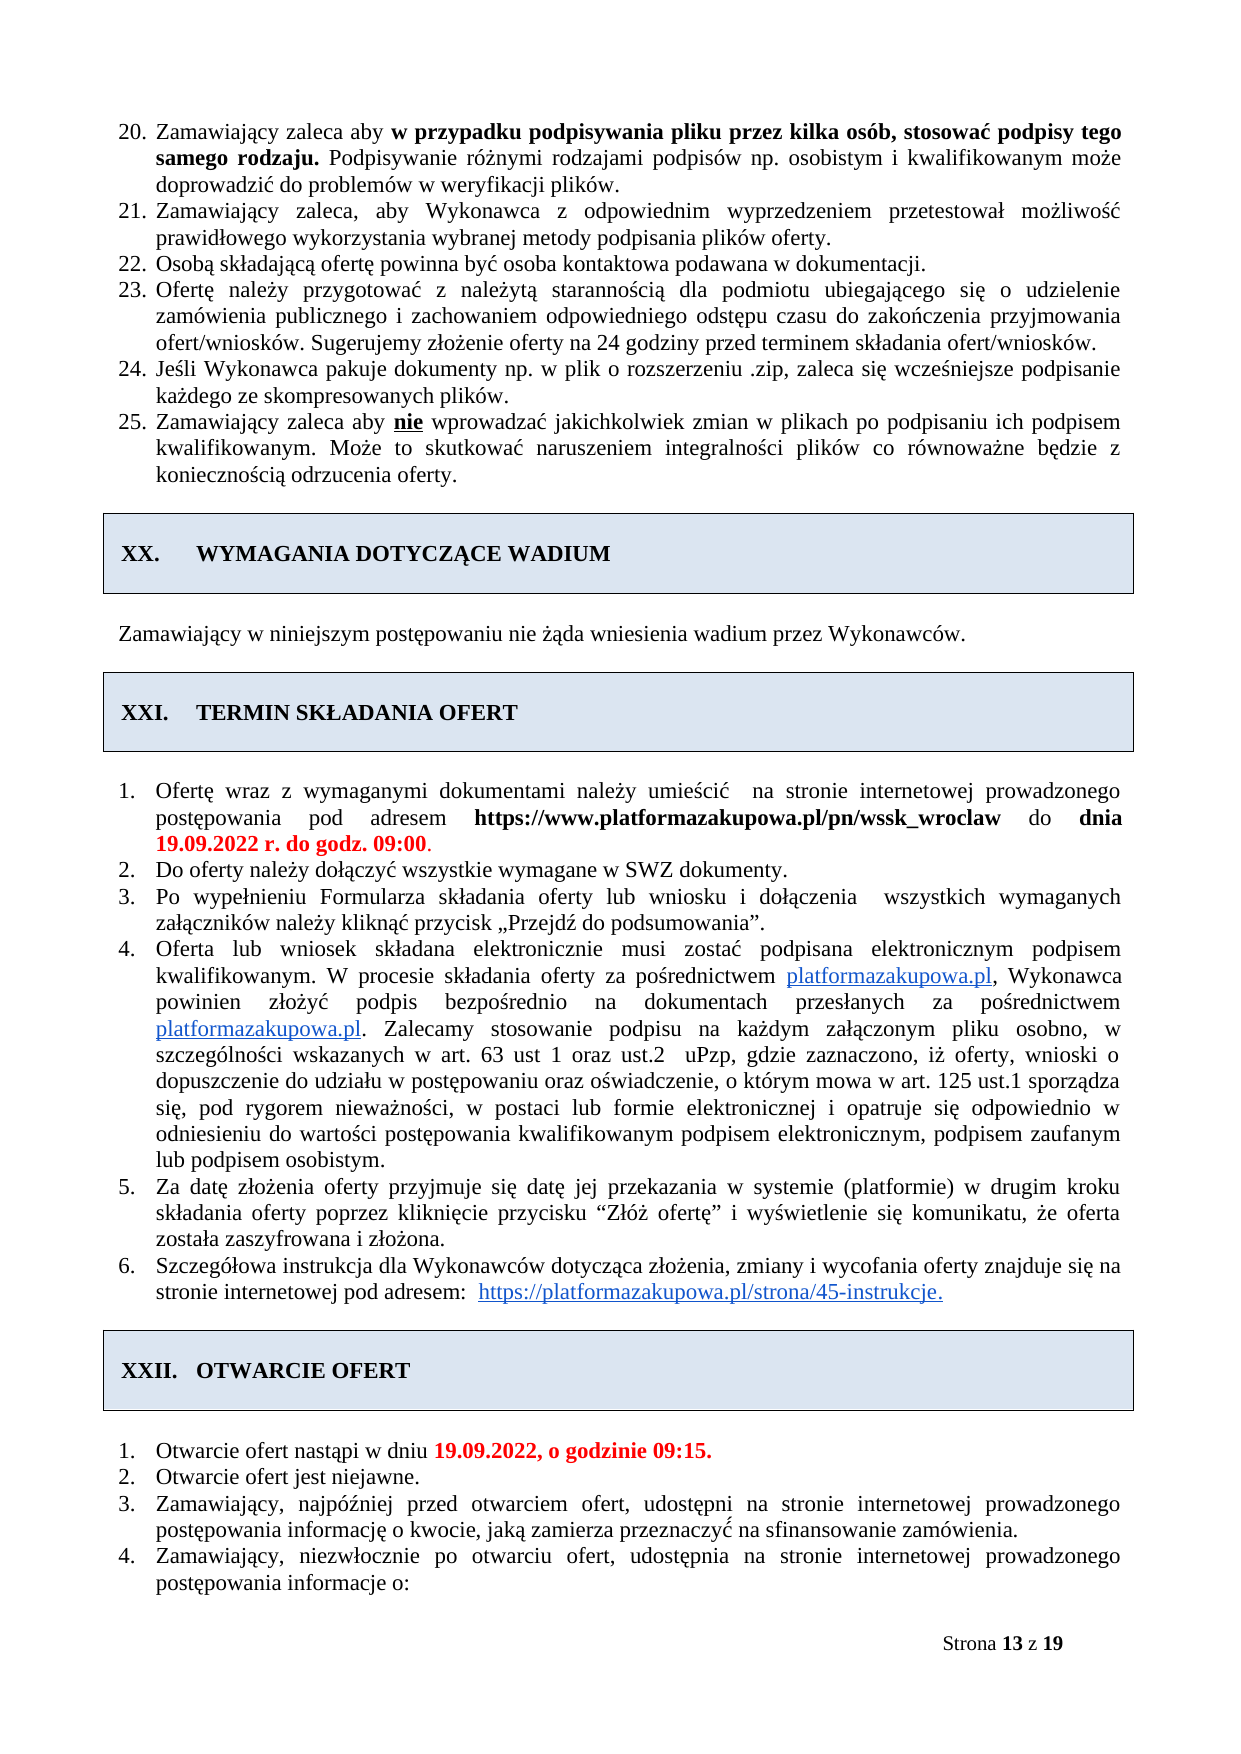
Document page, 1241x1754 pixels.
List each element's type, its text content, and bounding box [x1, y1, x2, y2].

list Otwarcie ofert jest niejawne. [118, 1463, 1122, 1490]
list Ofertę należy przygotować z należytą starannością dla podmiotu ubiegającego się o udzielenie zamówienia publicznego i zachowaniem odpowiedniego odstępu czasu do zakończenia przyjmowania ofert/wniosków. Sugerujemy złożenie oferty na 24 godziny przed terminem składania ofert/wniosków. [118, 276, 1122, 355]
list Zamawiający zaleca aby nie wprowadzać jakichkolwiek zmian w plikach po podpisaniu ich podpisem kwalifikowanym. Może to skutkować naruszeniem integralności plików co równoważne będzie z koniecznością odrzucenia oferty. [118, 408, 1122, 487]
list Do oferty należy dołączyć wszystkie wymagane w SWZ dokumenty. [118, 856, 1122, 883]
list Zamawiający zaleca aby w przypadku podpisywania pliku przez kilka osób, stosować podpisy tego samego rodzaju. Podpisywanie różnymi rodzajami podpisów np. osobistym i kwalifikowanym może doprowadzić do problemów w weryfikacji plików. [118, 118, 1122, 197]
list Otwarcie ofert nastąpi w dniu 19.09.2022, o godzinie 09:15. [118, 1437, 1122, 1463]
list Zamawiający, niezwłocznie po otwarciu ofert, udostępnia na stronie internetowej prowadzonego postępowania informacje o: [118, 1542, 1122, 1595]
list Po wypełnieniu Formularza składania oferty lub wniosku i dołączenia wszystkich wymaganych załączników należy kliknąć przycisk „Przejdź do podsumowania”. [118, 883, 1122, 936]
table_header OTWARCIE OFERT [104, 1331, 1133, 1409]
list Oferta lub wniosek składana elektronicznie musi zostać podpisana elektronicznym podpisem kwalifikowanym. W procesie składania oferty za pośrednictwem platformazakupowa.pl, Wykonawca powinien złożyć podpis bezpośrednio na dokumentach przesłanych za pośrednictwem platformazakupowa.pl. Zalecamy stosowanie podpisu na każdym załączonym pliku osobno, w szczególności wskazanych w art. 63 ust 1 oraz ust.2 uPzp, gdzie zaznaczono, iż oferty, wnioski o dopuszczenie do udziału w postępowaniu oraz oświadczenie, o którym mowa w art. 125 ust.1 sporządza się, pod rygorem nieważności, w postaci lub formie elektronicznej i opatruje się odpowiednio w odniesieniu do wartości postępowania kwalifikowanym podpisem elektronicznym, podpisem zaufanym lub podpisem osobistym. [118, 936, 1122, 1173]
list Szczegółowa instrukcja dla Wykonawców dotycząca złożenia, zmiany i wycofania oferty znajduje się na stronie internetowej pod adresem: https://platformazakupowa.pl/strona/45-instrukcje. [118, 1252, 1122, 1304]
table_header WYMAGANIA DOTYCZĄCE WADIUM [104, 514, 1133, 593]
list Jeśli Wykonawca pakuje dokumenty np. w plik o rozszerzeniu .zip, zaleca się wcześniejsze podpisanie każdego ze skompresowanych plików. [118, 355, 1122, 408]
list Za datę złożenia oferty przyjmuje się datę jej przekazania w systemie (platformie) w drugim kroku składania oferty poprzez kliknięcie przycisku “Złóż ofertę” i wyświetlenie się komunikatu, że oferta została zaszyfrowana i złożona. [118, 1173, 1122, 1252]
list Osobą składającą ofertę powinna być osoba kontaktowa podawana w dokumentacji. [118, 250, 1122, 276]
list Zamawiający zaleca, aby Wykonawca z odpowiednim wyprzedzeniem przetestował możliwość prawidłowego wykorzystania wybranej metody podpisania plików oferty. [118, 197, 1122, 250]
table_header TERMIN SKŁADANIA OFERT [104, 673, 1133, 751]
text Zamawiający w niniejszym postępowaniu nie żąda wniesienia wadium przez Wykonawców. [118, 620, 1122, 646]
list Ofertę wraz z wymaganymi dokumentami należy umieścić na stronie internetowej prowadzonego postępowania pod adresem https://www.platformazakupowa.pl/pn/wssk_wroclaw do dnia 19.09.2022 r. do godz. 09:00. [118, 777, 1122, 856]
list Zamawiający, najpóźniej przed otwarciem ofert, udostępni na stronie internetowej prowadzonego postępowania informację o kwocie, jaką zamierza przeznaczyć́ na sfinansowanie zamówienia. [118, 1490, 1122, 1542]
